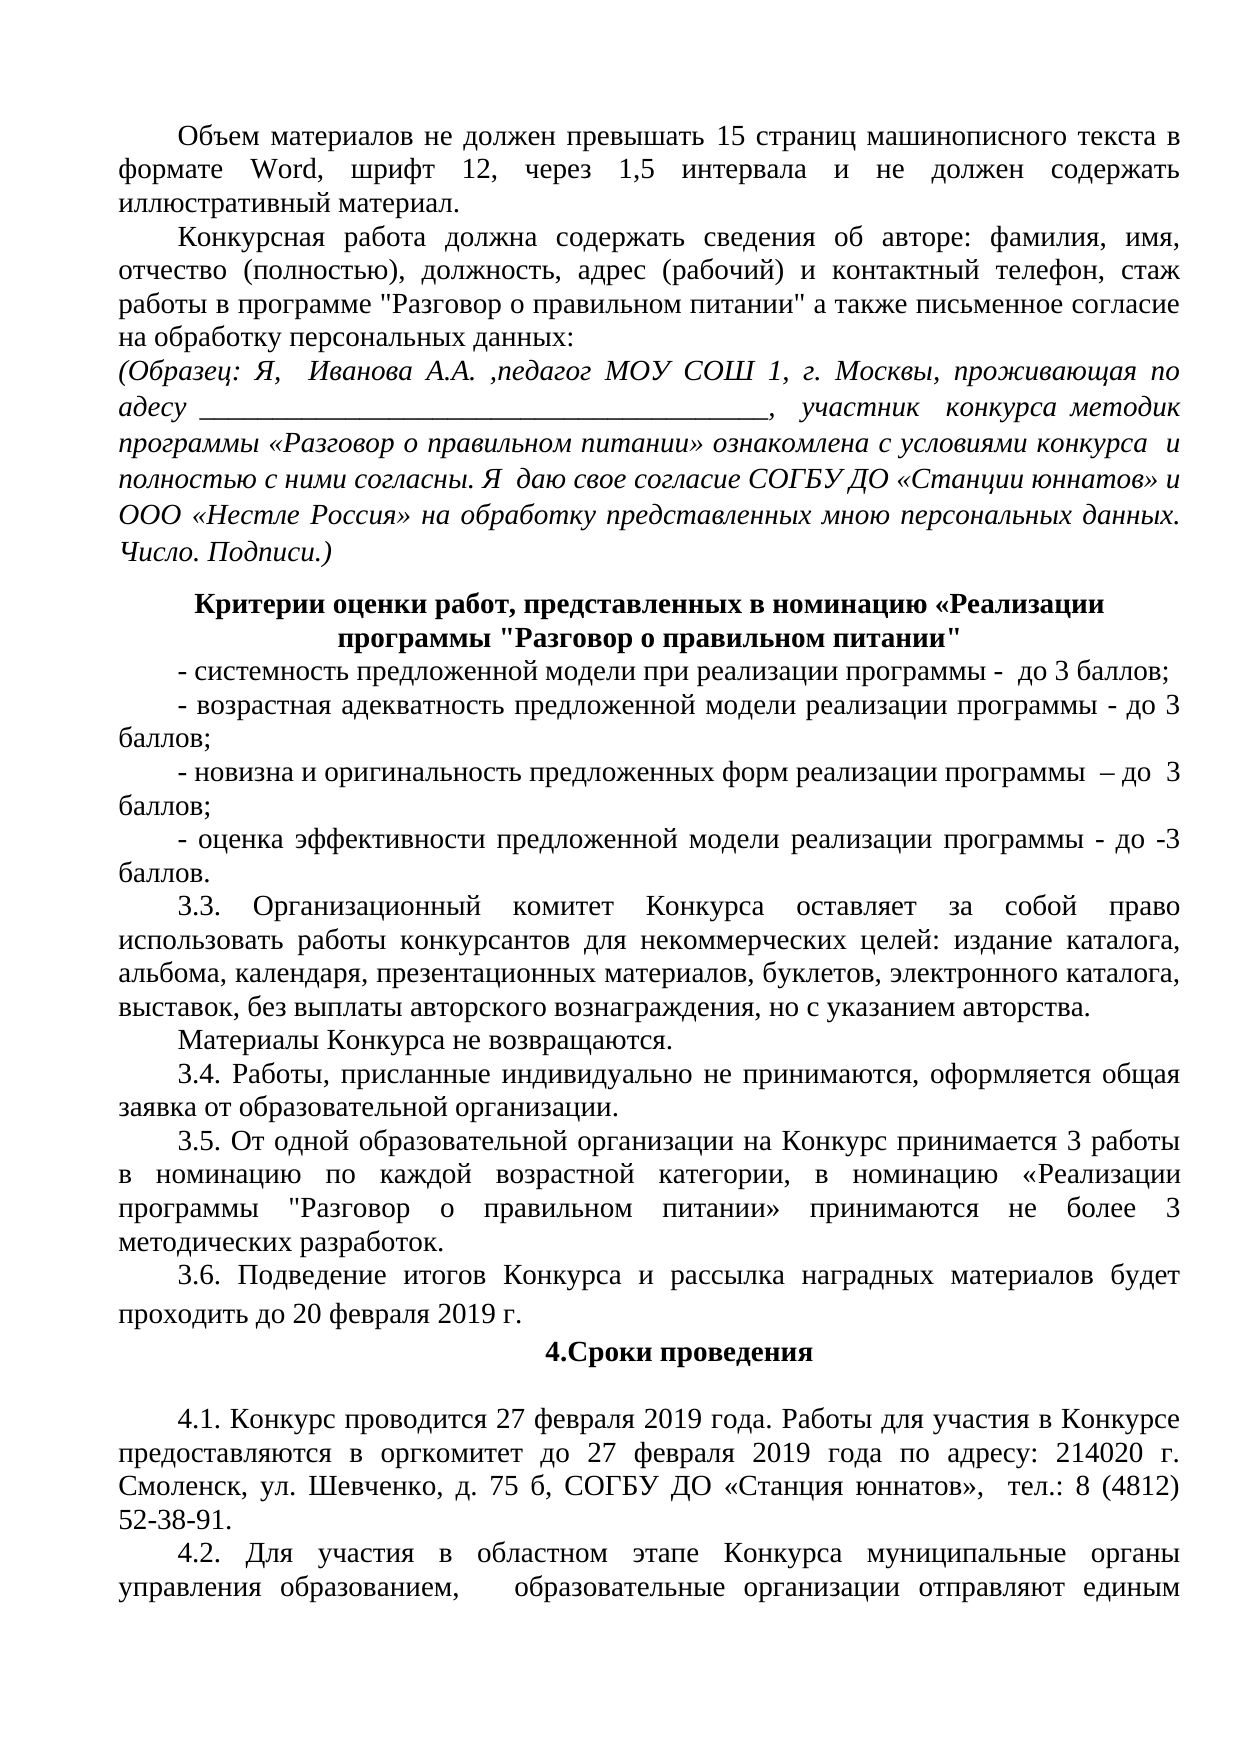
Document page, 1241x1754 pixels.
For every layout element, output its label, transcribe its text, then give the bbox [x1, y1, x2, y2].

text 3.4. Работы, присланные индивидуально не принимаются, оформляется общая заявка от образовательной организации. [118, 1056, 1181, 1123]
text 4.Сроки проведения [118, 1334, 1181, 1368]
text 3.3. Организационный комитет Конкурса оставляет за собой право использовать работы конкурсантов для некоммерческих целей: издание каталога, альбома, календаря, презентационных материалов, буклетов, электронного каталога, выставок, без выплаты авторского вознаграждения, но с указанием авторства. [118, 888, 1181, 1022]
text Критерии оценки работ, представленных в номинацию «Реализации программы "Разговор о правильном питании" [118, 586, 1181, 653]
text 3.5. От одной образовательной организации на Конкурс принимается 3 работы в номинацию по каждой возрастной категории, в номинацию «Реализации программы "Разговор о правильном питании» принимаются не более 3 методических разработок. [118, 1123, 1181, 1257]
text - оценка эффективности предложенной модели реализации программы - до -3 баллов. [118, 821, 1181, 888]
text Материалы Конкурса не возвращаются. [118, 1022, 1181, 1056]
text 4.1. Конкурс проводится 27 февраля 2019 года. Работы для участия в Конкурсе предоставляются в оргкомитет до 27 февраля 2019 года по адресу: 214020 г. Смоленск, ул. Шевченко, д. 75 б, СОГБУ ДО «Станция юннатов», тел.: 8 (4812) 52-38-91. [118, 1401, 1181, 1536]
list Конкурсная работа должна содержать сведения об авторе: фамилия, имя, отчество (полностью), должность, адрес (рабочий) и контактный телефон, стаж работы в программе "Разговор о правильном питании" а также письменное согласие на обработку персональных данных: [118, 219, 1181, 353]
text (Образец: Я, Иванова А.А. ,педагог МОУ СОШ 1, г. Москвы, проживающая по адесу _______________________________________, участник конкурса методик программы «Разговор о правильном питании» ознакомлена с условиями конкурса и полностью с ними согласны. Я даю свое согласие СОГБУ ДО «Станции юннатов» и ООО «Нестле Россия» на обработку представленных мною персональных данных. Число. Подписи.) [118, 353, 1181, 567]
text Объем материалов не должен превышать 15 страниц машинописного текста в формате Word, шрифт 12, через 1,5 интервала и не должен содержать иллюстративный материал. [118, 118, 1181, 219]
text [118, 1536, 1181, 1603]
text 3.6. Подведение итогов Конкурса и рассылка наградных материалов будет проходить до 20 февраля 2019 г. [118, 1257, 1181, 1329]
text - системность предложенной модели при реализации программы - до 3 баллов; [118, 653, 1181, 687]
text - возрастная адекватность предложенной модели реализации программы - до 3 баллов; [118, 687, 1181, 754]
text - новизна и оригинальность предложенных форм реализации программы – до 3 баллов; [118, 754, 1181, 821]
